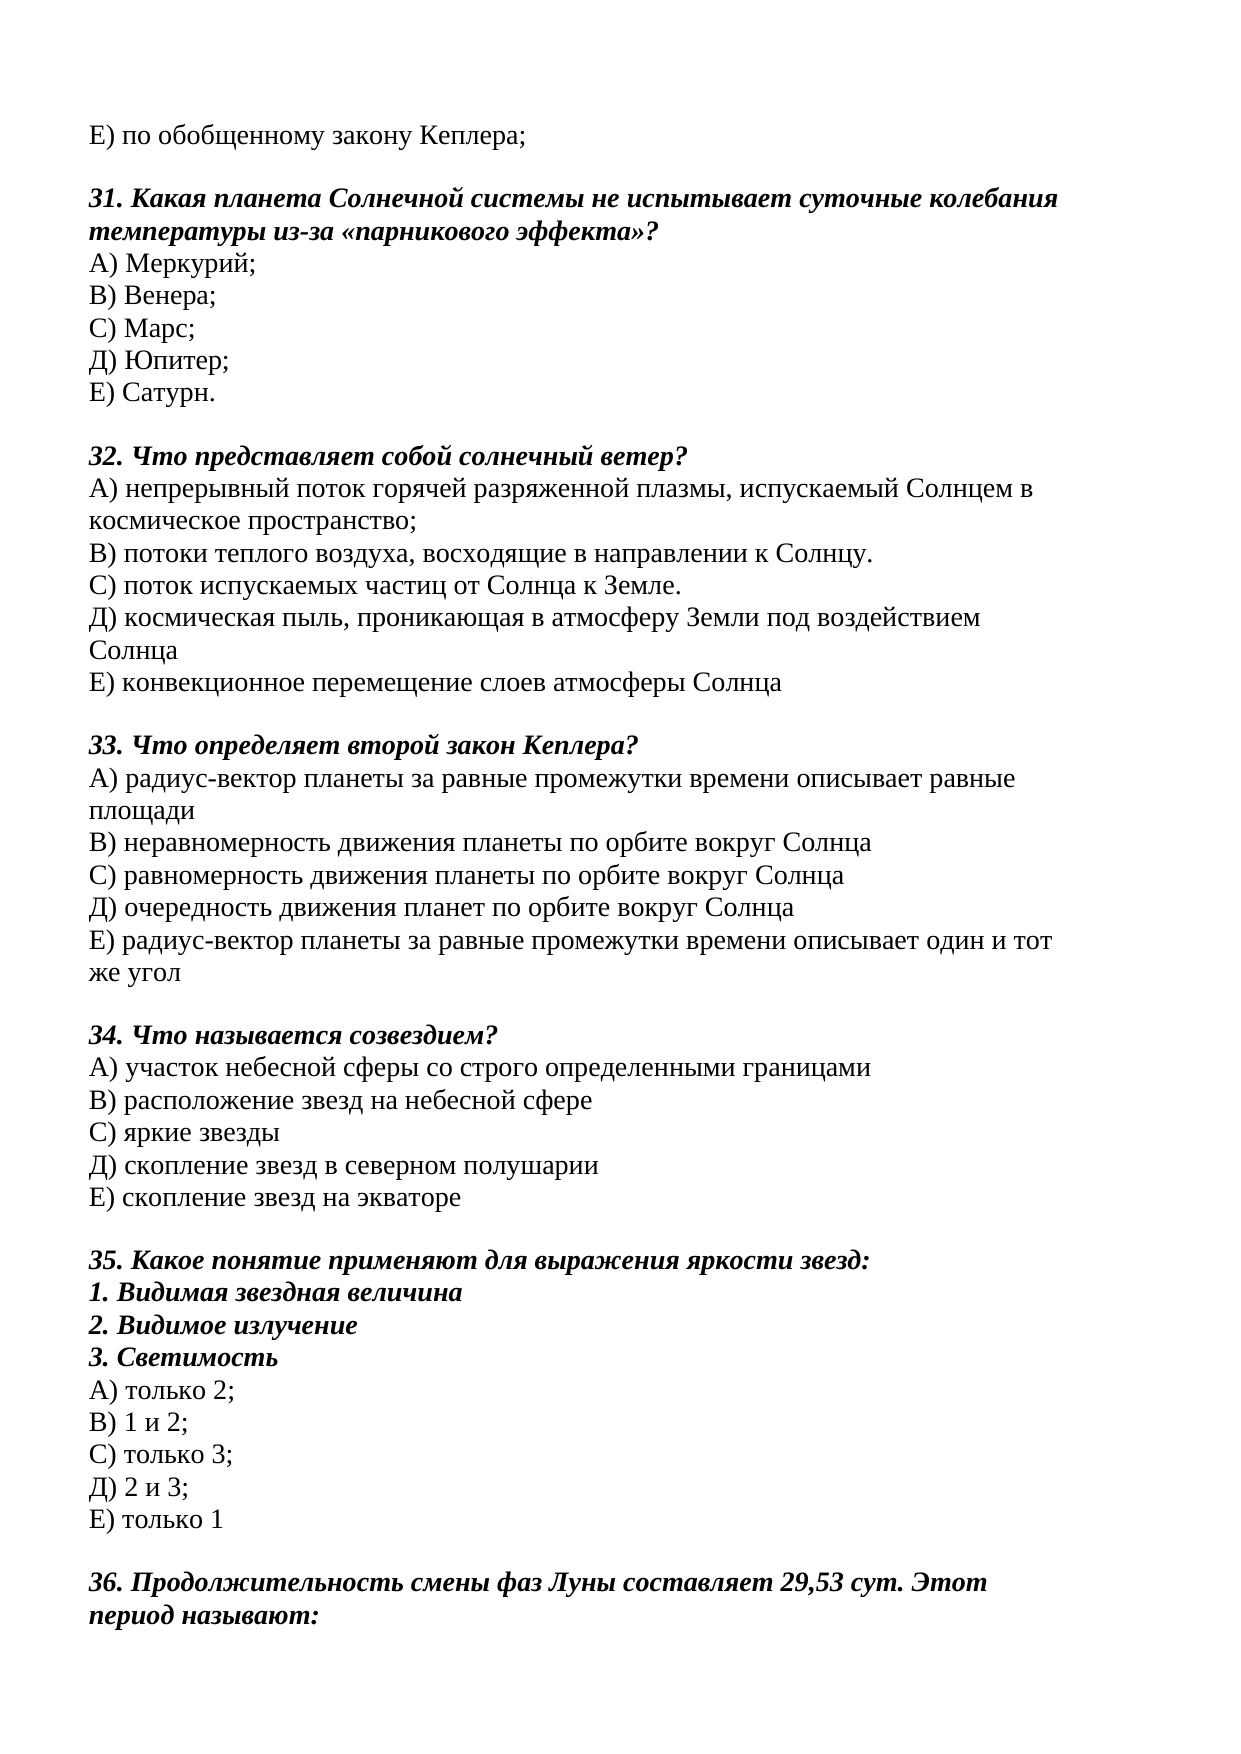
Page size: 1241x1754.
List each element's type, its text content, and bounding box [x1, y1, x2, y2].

text А) только 2; [88, 1373, 1063, 1405]
text Е) радиус-вектор планеты за равные промежутки времени описывает один и тот же угол [88, 923, 1063, 987]
text 1. Видимая звездная величина [88, 1276, 1063, 1308]
text Д) скопление звезд в северном полушарии [88, 1148, 1063, 1180]
text 32. Что представляет собой солнечный ветер? [88, 438, 1063, 471]
text 35. Какое понятие применяют для выражения яркости звезд: [88, 1243, 1063, 1276]
text В) расположение звезд на небесной сфере [88, 1083, 1063, 1115]
text Е) скопление звезд на экваторе [88, 1180, 1063, 1212]
text Е) по обобщенному закону Кеплера; [88, 118, 1063, 151]
text Д) очередность движения планет по орбите вокруг Солнца [88, 890, 1063, 923]
text В) неравномерность движения планеты по орбите вокруг Солнца [88, 826, 1063, 858]
text А) радиус-вектор планеты за равные промежутки времени описывает равные площади [88, 761, 1063, 826]
text В) 1 и 2; [88, 1405, 1063, 1437]
text С) поток испускаемых частиц от Солнца к Земле. [88, 568, 1063, 601]
text 34. Что называется созвездием? [88, 1018, 1063, 1051]
text А) участок небесной сферы со строго определенными границами [88, 1051, 1063, 1083]
text 31. Какая планета Солнечной системы не испытывает суточные колебания температуры из-за «парникового эффекта»? [88, 181, 1063, 246]
text Е) конвекционное перемещение слоев атмосферы Солнца [88, 665, 1063, 698]
text В) Венера; [88, 278, 1063, 311]
text 2. Видимое излучение [88, 1308, 1063, 1340]
text Д) 2 и 3; [88, 1470, 1063, 1502]
text Д) космическая пыль, проникающая в атмосферу Земли под воздействием Солнца [88, 601, 1063, 665]
text Д) Юпитер; [88, 343, 1063, 376]
text 3. Светимость [88, 1340, 1063, 1373]
text С) Марс; [88, 311, 1063, 343]
text С) только 3; [88, 1437, 1063, 1470]
text С) яркие звезды [88, 1115, 1063, 1148]
text А) непрерывный поток горячей разряженной плазмы, испускаемый Солнцем в космическое пространство; [88, 471, 1063, 536]
text В) потоки теплого воздуха, восходящие в направлении к Солнцу. [88, 536, 1063, 568]
text Е) только 1 [88, 1502, 1063, 1535]
text С) равномерность движения планеты по орбите вокруг Солнца [88, 858, 1063, 890]
text Е) Сатурн. [88, 376, 1063, 408]
text А) Меркурий; [88, 246, 1063, 278]
text 36. Продолжительность смены фаз Луны составляет 29,53 сут. Этот период называют: [88, 1565, 1063, 1630]
text 33. Что определяет второй закон Кеплера? [88, 728, 1063, 761]
